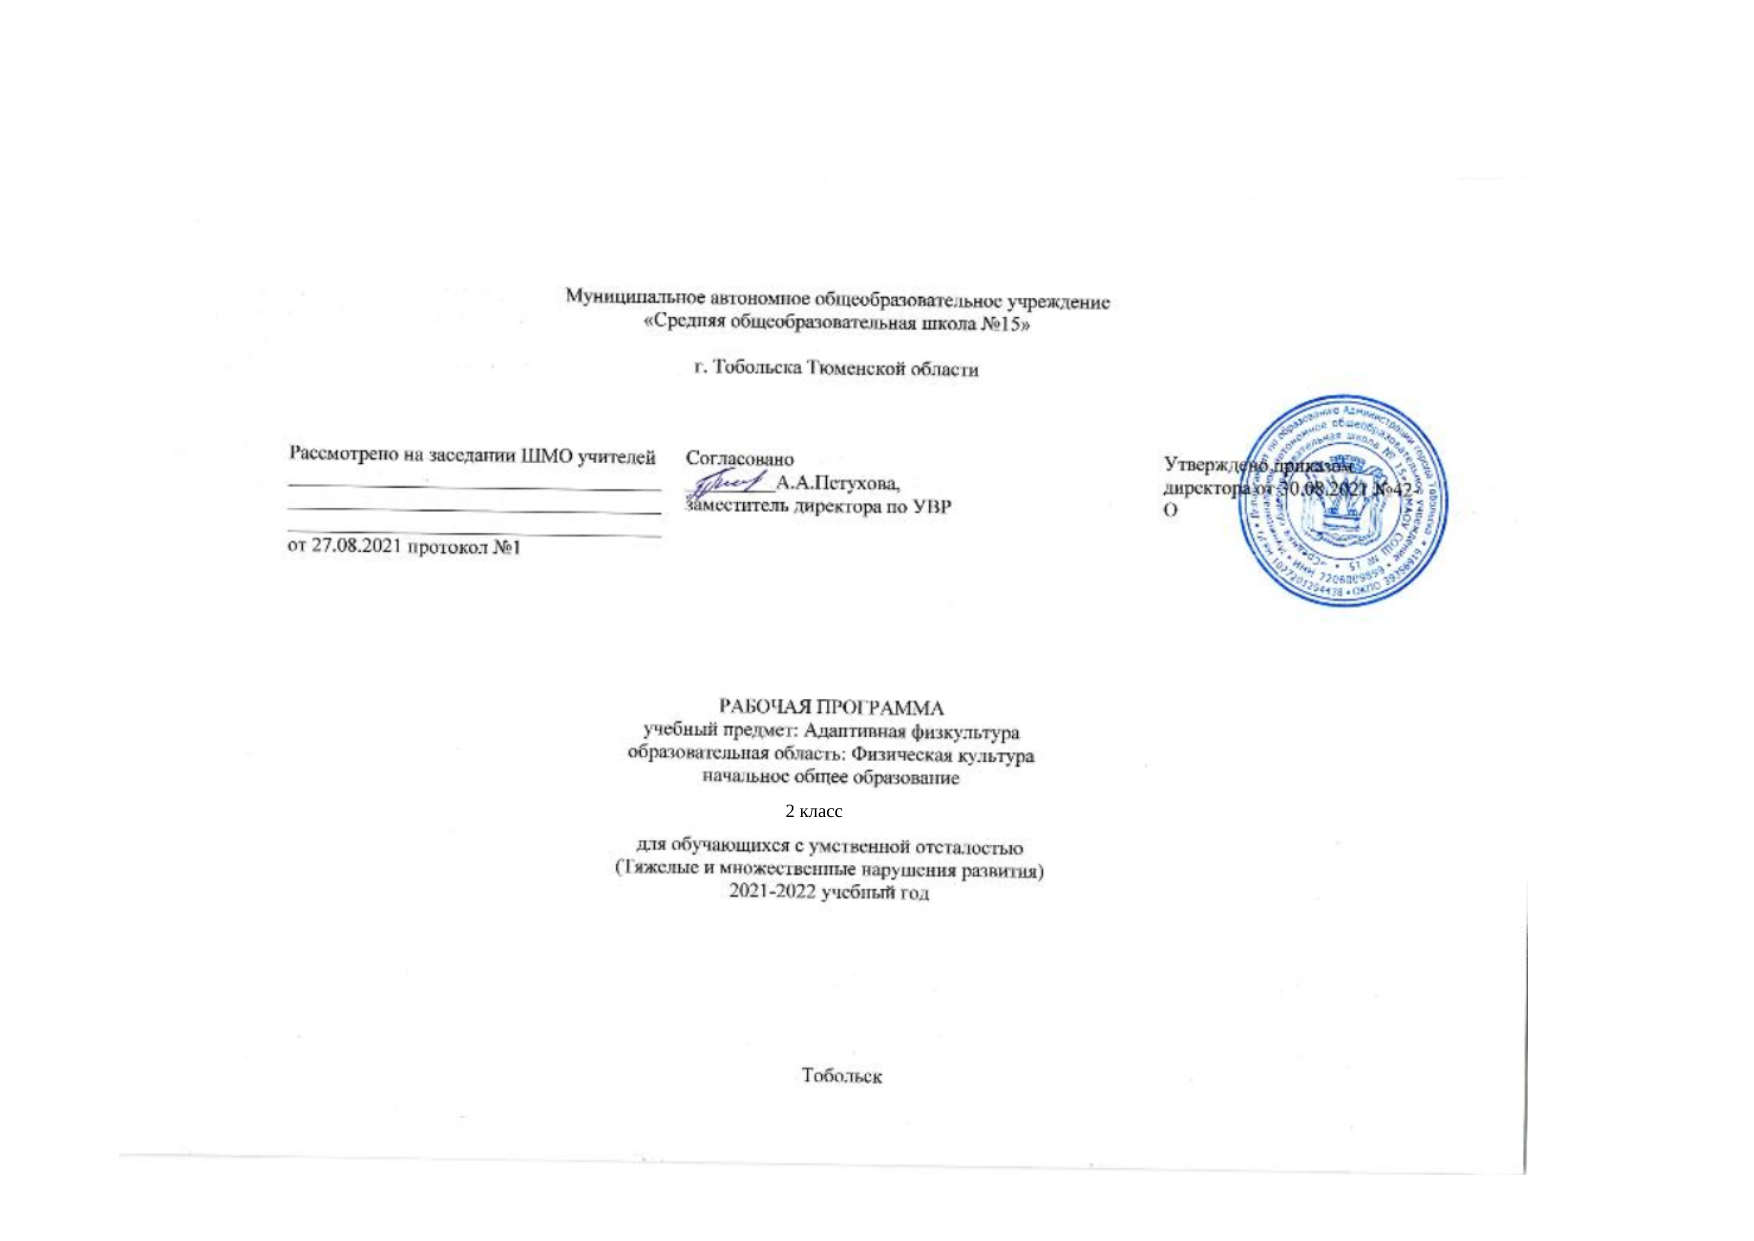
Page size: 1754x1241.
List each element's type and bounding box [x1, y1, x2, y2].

picture [120, 179, 1526, 1175]
